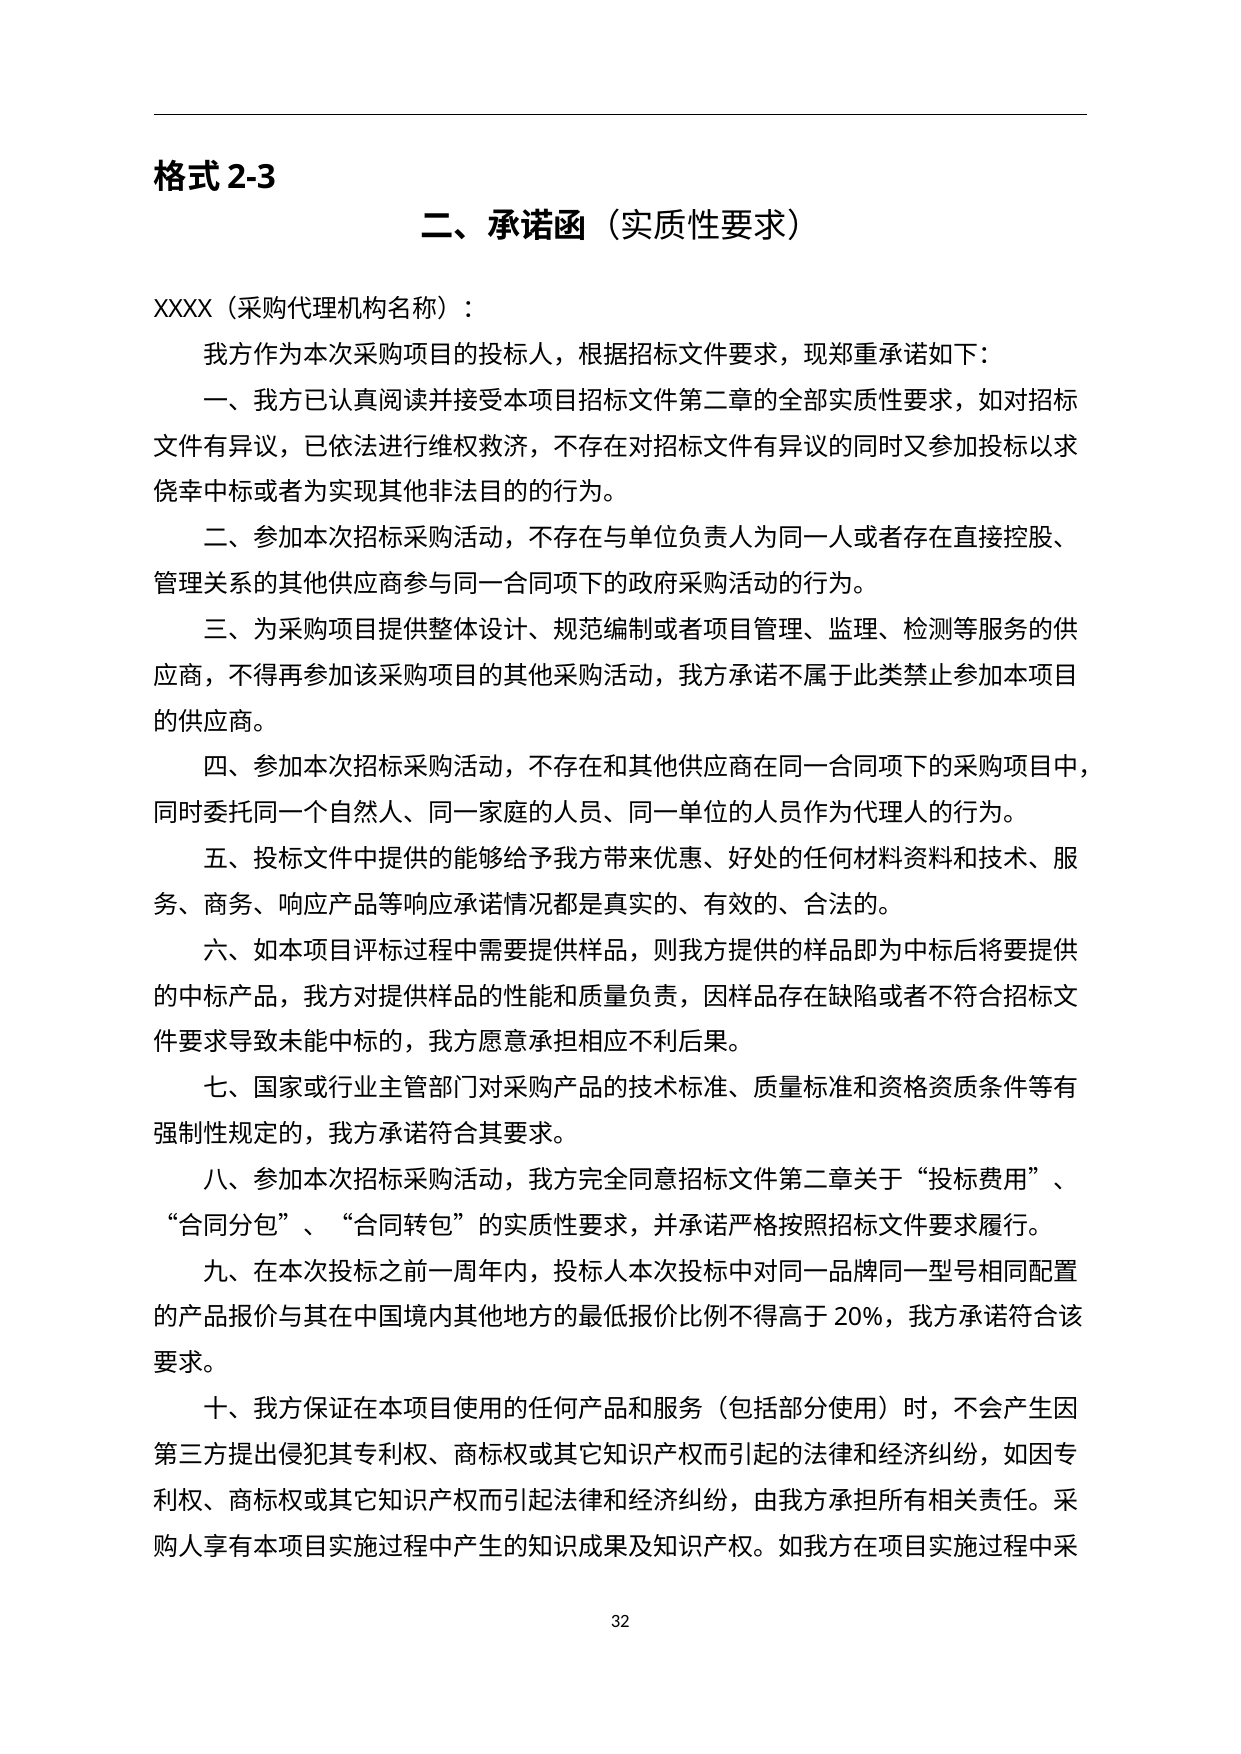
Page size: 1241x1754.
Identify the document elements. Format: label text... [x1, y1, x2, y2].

text 九、在本次投标之前一周年内，投标人本次投标中对同一品牌同一型号相同配置的产品报价与其在中国境内其他地方的最低报价比例不得高于20%，我方承诺符合该要求。 [153, 1243, 1087, 1381]
text 我方作为本次采购项目的投标人，根据招标文件要求，现郑重承诺如下： [153, 327, 1087, 372]
text 六、如本项目评标过程中需要提供样品，则我方提供的样品即为中标后将要提供的中标产品，我方对提供样品的性能和质量负责，因样品存在缺陷或者不符合招标文件要求导致未能中标的，我方愿意承担相应不利后果。 [153, 922, 1087, 1060]
text 三、为采购项目提供整体设计、规范编制或者项目管理、监理、检测等服务的供应商，不得再参加该采购项目的其他采购活动，我方承诺不属于此类禁止参加本项目的供应商。 [153, 602, 1087, 739]
text 四、参加本次招标采购活动，不存在和其他供应商在同一合同项下的采购项目中，同时委托同一个自然人、同一家庭的人员、同一单位的人员作为代理人的行为。 [153, 739, 1087, 831]
text 七、国家或行业主管部门对采购产品的技术标准、质量标准和资格资质条件等有强制性规定的，我方承诺符合其要求。 [153, 1060, 1087, 1152]
text 一、我方已认真阅读并接受本项目招标文件第二章的全部实质性要求，如对招标文件有异议，已依法进行维权救济，不存在对招标文件有异议的同时又参加投标以求侥幸中标或者为实现其他非法目的的行为。 [153, 372, 1087, 510]
text 二、承诺函（实质性要求） [153, 198, 1087, 247]
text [153, 1381, 1087, 1564]
text 二、参加本次招标采购活动，不存在与单位负责人为同一人或者存在直接控股、管理关系的其他供应商参与同一合同项下的政府采购活动的行为。 [153, 510, 1087, 602]
text 格式2-3 [153, 150, 1087, 198]
text XXXX（采购代理机构名称）： [153, 281, 1087, 327]
text 五、投标文件中提供的能够给予我方带来优惠、好处的任何材料资料和技术、服务、商务、响应产品等响应承诺情况都是真实的、有效的、合法的。 [153, 831, 1087, 922]
text 八、参加本次招标采购活动，我方完全同意招标文件第二章关于“投标费用”、“合同分包”、“合同转包”的实质性要求，并承诺严格按照招标文件要求履行。 [153, 1152, 1087, 1243]
